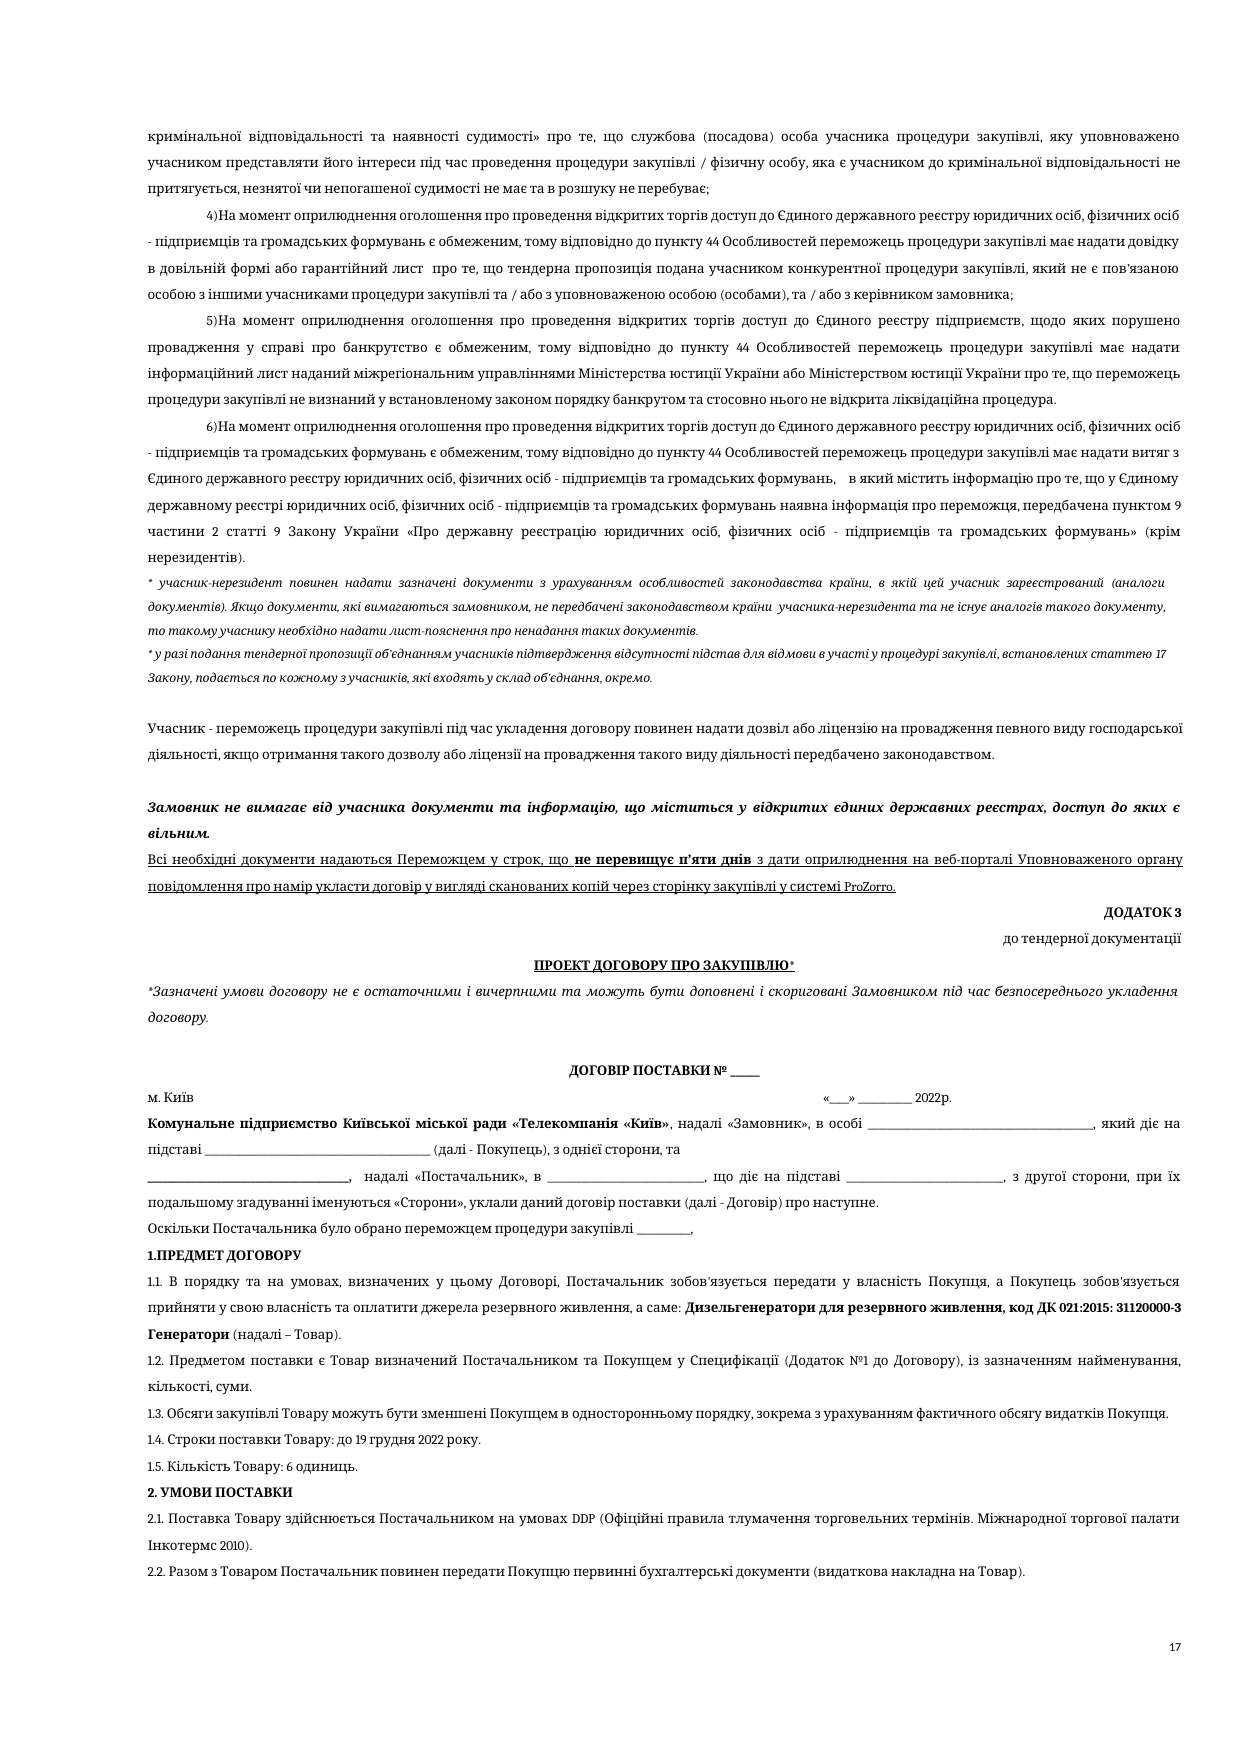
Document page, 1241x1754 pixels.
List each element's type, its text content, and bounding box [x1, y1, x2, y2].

text * у разі подання тендерної пропозиції об’єднанням учасників підтвердження відсутності підстав для відмови в участі у процедурі закупівлі, встановлених статтею 17 Закону, подається по кожному з учасників, які входять у склад об’єднання, окремо. [147, 638, 1168, 686]
list На момент оприлюднення оголошення про проведення відкритих торгів доступ до Єдиного державного реєстру юридичних осіб, фізичних осіб - підприємців та громадських формувань є обмеженим, тому відповідно до пункту 44 Особливостей переможець процедури закупівлі має надати довідку в довільній формі або гарантійний лист про те, що тендерна пропозиція подана учасником конкурентної процедури закупівлі, який не є пов’язаною особою з іншими учасниками процедури закупівлі та / або з уповноваженою особою (особами), та / або з керівником замовника; [147, 197, 1181, 303]
text Комунальне підприємство Київської міської ради «Телекомпанія «Київ», надалі «Замовник», в особі ______________________________________________, який діє на підставі ______________________________________________ (далі - Покупець), з однієї сторони, та [147, 1105, 1181, 1158]
text 1.3. Обсяги закупівлі Товару можуть бути зменшені Покупцем в односторонньому порядку, зокрема з урахуванням фактичного обсягу видатків Покупця. [147, 1395, 1181, 1421]
text 1.4. Строки поставки Товару: до 19 грудня 2022 року. [147, 1421, 1181, 1448]
text 2.2. Разом з Товаром Постачальник повинен передати Покупцю первинні бухгалтерські документи (видаткова накладна на Товар). [147, 1553, 1181, 1579]
text ДОГОВІР ПОСТАВКИ № ______ [147, 1052, 1181, 1079]
text Всі необхідні документи надаються Переможцем у строк, що не перевищує пʼяти днів з дати оприлюднення на веб-порталі Уповноваженого органу повідомлення про намір укласти договір у вигляді сканованих копій через сторінку закупівлі у системі ProZorro. [147, 867, 1183, 894]
text _________________________________________, надалі «Постачальник», в ________________________________, що діє на підставі ________________________________, з другої сторони, при їх подальшому згадуванні іменуються «Сторони», уклали даний договір поставки (далі - Договір) про наступне. [147, 1158, 1181, 1211]
text 1.1. В порядку та на умовах, визначених у цьому Договорі, Постачальник зобов'язується передати у власність Покупця, а Покупець зобов'язується прийняти у свою власність та оплатити джерела резервного живлення, а саме: Дизельгенератори для резервного живлення, код ДК 021:2015: 31120000-3 Генератори (надалі – Товар). [147, 1263, 1181, 1342]
text *Зазначені умови договору не є остаточними і вичерпними та можуть бути доповнені і скориговані Замовником під час безпосереднього укладення договору. [147, 973, 1181, 1026]
text Всі необхідні документи надаються Переможцем у строк, що не перевищує пʼяти днів з дати оприлюднення на веб-порталі Уповноваженого органу повідомлення про намір укласти договір у вигляді сканованих копій через сторінку закупівлі у системі ProZorro. [147, 842, 1183, 866]
text ПРОЕКТ ДОГОВОРУ ПРО ЗАКУПІВЛЮ* [147, 947, 1181, 973]
text 2.1. Поставка Товару здійснюється Постачальником на умовах DDP (Офіційні правила тлумачення торговельних термінів. Міжнародної торгової палати Інкотермс 2010). [147, 1501, 1181, 1553]
text до тендерної документації [147, 921, 1181, 947]
text 2. УМОВИ ПОСТАВКИ [147, 1474, 1181, 1501]
text ДОДАТОК 3 [147, 894, 1181, 921]
text * учасник-нерезидент повинен надати зазначені документи з урахуванням особливостей законодавства країни, в якій цей учасник зареєстрований (аналоги документів). Якщо документи, які вимагаються замовником, не передбачені законодавством країни учасника-нерезидента та не існує аналогів такого документу, то такому учаснику необхідно надати лист-пояснення про ненадання таких документів. [147, 566, 1168, 638]
text 1.2. Предметом поставки є Товар визначений Постачальником та Покупцем у Специфікації (Додаток №1 до Договору), із зазначенням найменування, кількості, суми. [147, 1342, 1181, 1395]
list На момент оприлюднення оголошення про проведення відкритих торгів доступ до Єдиного реєстру підприємств, щодо яких порушено провадження у справі про банкрутство є обмеженим, тому відповідно до пункту 44 Особливостей переможець процедури закупівлі має надати інформаційний лист наданий міжрегіональним управліннями Міністерства юстиції України або Міністерством юстиції України про те, що переможець процедури закупівлі не визнаний у встановленому законом порядку банкрутом та стосовно нього не відкрита ліквідаційна процедура. [147, 303, 1181, 408]
text Оскільки Постачальника було обрано переможцем процедури закупівлі ___________, [147, 1211, 1181, 1237]
list На момент оприлюднення оголошення про проведення відкритих торгів доступ до Єдиного державного реєстру юридичних осіб, фізичних осіб - підприємців та громадських формувань є обмеженим, тому відповідно до пункту 44 Особливостей переможець процедури закупівлі має надати витяг з Єдиного державного реєстру юридичних осіб, фізичних осіб - підприємців та громадських формувань, в який містить інформацію про те, що у Єдиному державному реєстрі юридичних осіб, фізичних осіб - підприємців та громадських формувань наявна інформація про переможця, передбачена пунктом 9 частини 2 статті 9 Закону України «Про державну реєстрацію юридичних осіб, фізичних осіб - підприємців та громадських формувань» (крім нерезидентів). [147, 408, 1181, 566]
text Учасник - переможець процедури закупівлі під час укладення договору повинен надати дозвіл або ліцензію на провадження певного виду господарської діяльності, якщо отримання такого дозволу або ліцензії на провадження такого виду діяльності передбачено законодавством. [147, 710, 1183, 763]
text 1.ПРЕДМЕТ ДОГОВОРУ [147, 1237, 1181, 1263]
text м. Київ «____» ___________ 2022р. [147, 1079, 1181, 1105]
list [147, 118, 1181, 197]
text 1.5. Кількість Товару: 6 одиниць. [147, 1448, 1181, 1474]
text Замовник не вимагає від учасника документи та інформацію, що міститься у відкритих єдиних державних реєстрах, доступ до яких є вільним. [147, 789, 1184, 842]
